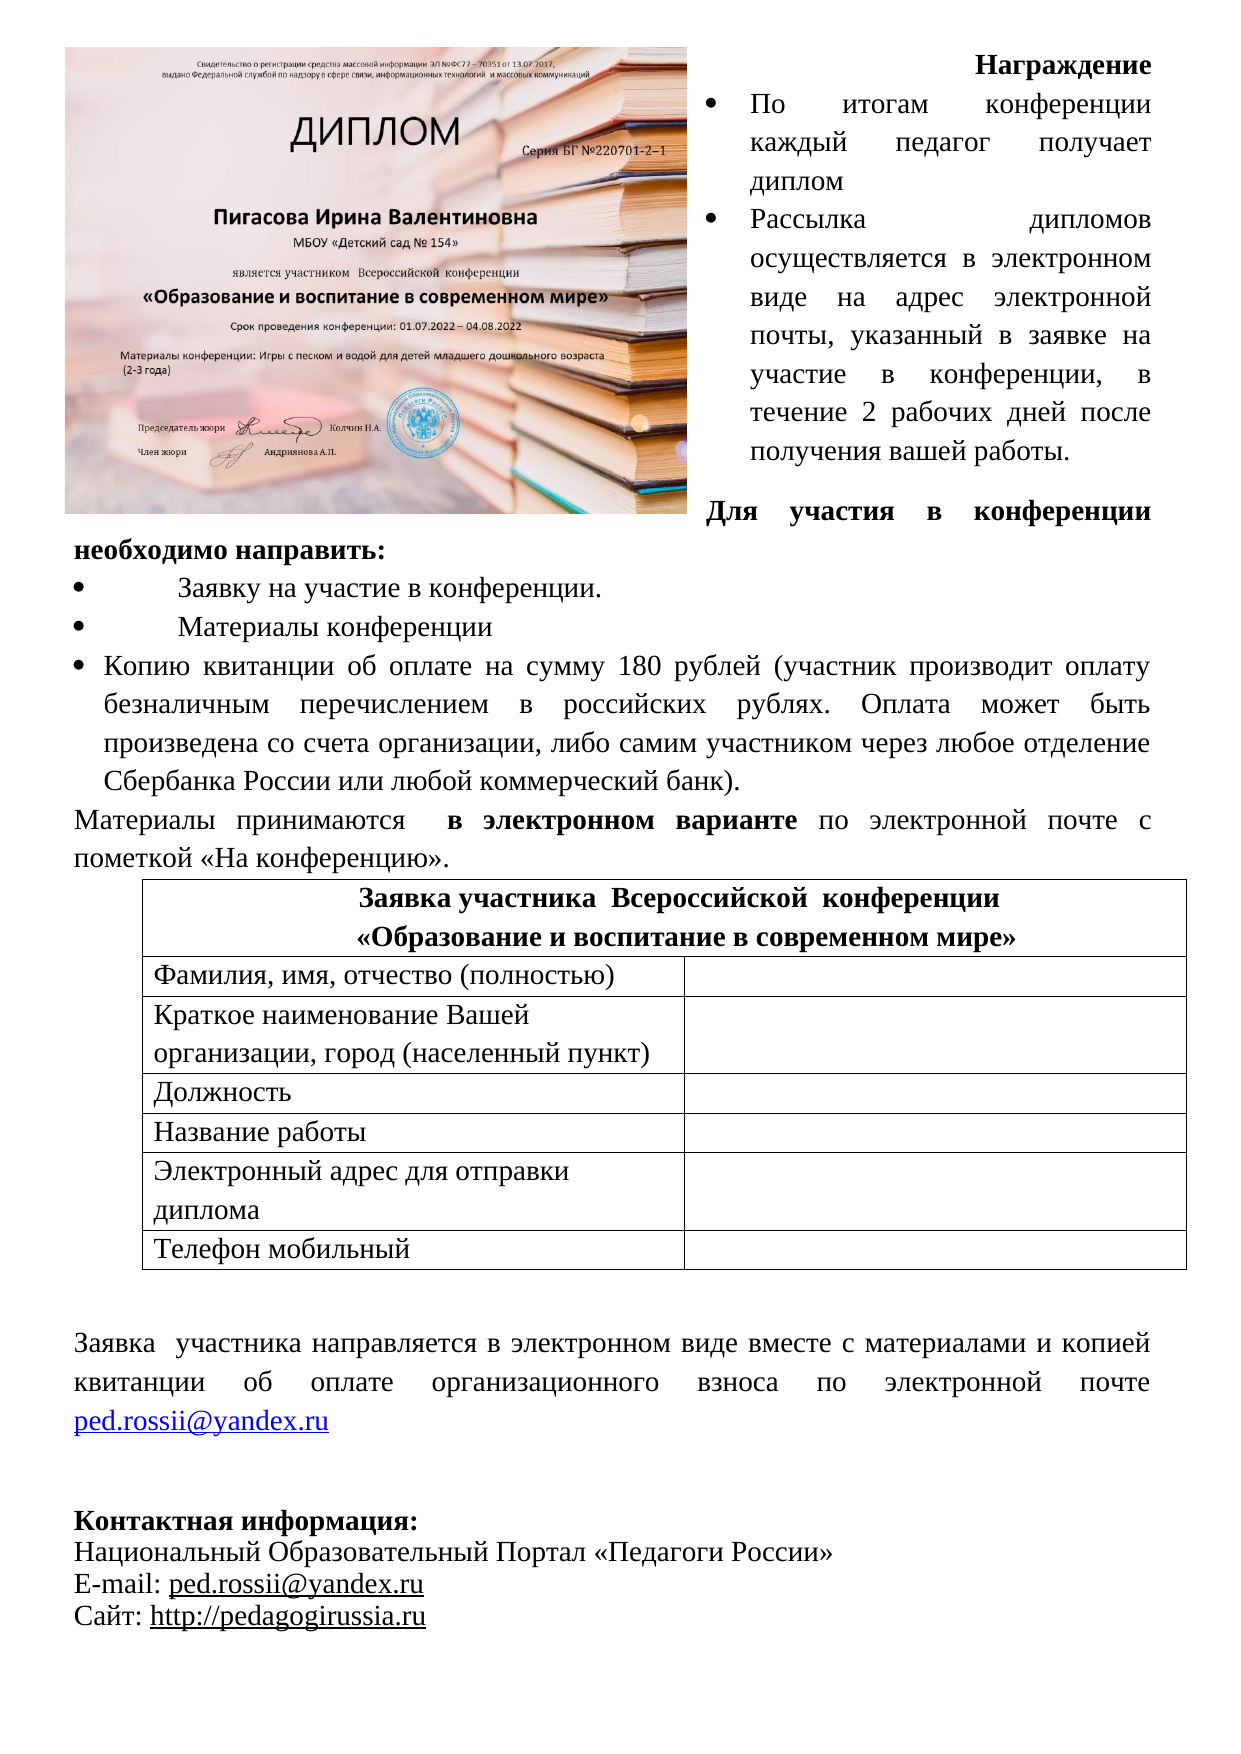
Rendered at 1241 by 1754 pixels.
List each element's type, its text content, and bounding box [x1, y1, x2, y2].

table_cell [685, 957, 1186, 996]
table_cell Название работы [143, 1114, 684, 1152]
text Материалы принимаются в электронном варианте по электронной почте с пометкой «На конференцию». [74, 802, 1152, 874]
text Контактная информация: [74, 1505, 1152, 1536]
table_cell [685, 1153, 1186, 1230]
text Награждение [687, 47, 1152, 81]
table_cell Фамилия, имя, отчество (полностью) [143, 957, 684, 996]
table_cell [685, 1114, 1186, 1152]
table_cell [685, 1231, 1186, 1269]
table_header Заявка участника Всероссийской конференции «Образование и воспитание в современном мире» [143, 880, 1186, 956]
table_cell Электронный адрес для отправки диплома [143, 1153, 684, 1230]
list Заявку на участие в конференции. [74, 571, 1152, 604]
table_cell [685, 1074, 1186, 1113]
text Заявка участника направляется в электронном виде вместе с материалами и копией квитанции об оплате организационного взноса по электронной почте ped.rossii@yandex.ru [74, 1326, 1152, 1436]
table_cell Телефон мобильный [143, 1231, 684, 1269]
text Сайт: http://pedagogirussia.ru [74, 1600, 1152, 1632]
list Копию квитанции об оплате на сумму 180 рублей (участник производит оплату безналичным перечислением в российских рублях. Оплата может быть произведена со счета организации, либо самим участником через любое отделение Сбербанка России или любой коммерческий банк). [74, 648, 1152, 797]
text E-mail: ped.rossii@yandex.ru [74, 1568, 1152, 1600]
table_cell Краткое наименование Вашей организации, город (населенный пункт) [143, 997, 684, 1073]
list Материалы конференции [74, 609, 1152, 643]
table_cell [685, 997, 1186, 1073]
list Рассылка дипломов осуществляется в электронном виде на адрес электронной почты, указанный в заявке на участие в конференции, в течение 2 рабочих дней после получения вашей работы. [687, 202, 1152, 466]
text Для участия в конференции необходимо направить: [74, 493, 1152, 566]
text Национальный Образовательный Портал «Педагоги России» [74, 1536, 1152, 1568]
table_cell Должность [143, 1074, 684, 1113]
picture [64, 47, 687, 514]
list По итогам конференции каждый педагог получает диплом [687, 86, 1152, 197]
